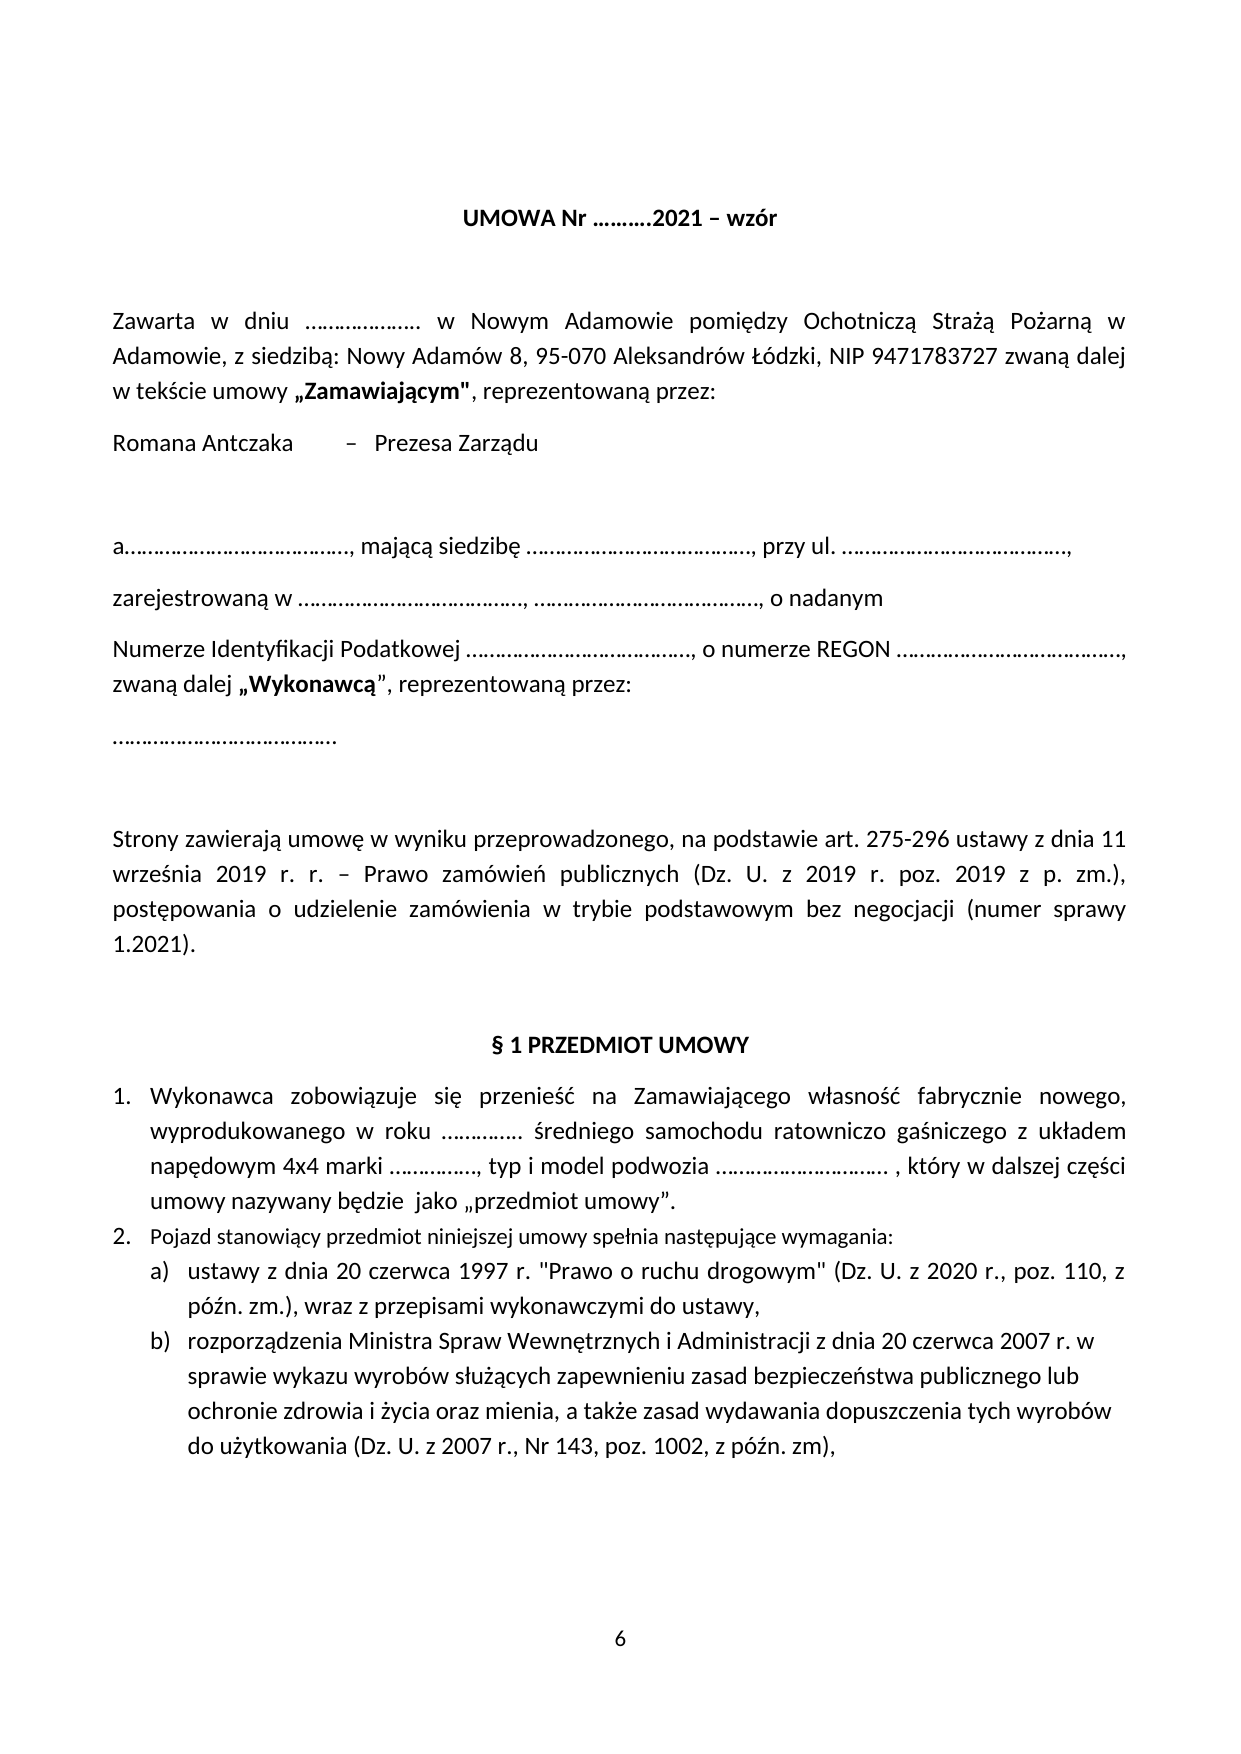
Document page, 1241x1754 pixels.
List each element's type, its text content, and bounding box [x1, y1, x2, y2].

text zarejestrowaną w …………………………………, …………………………………, o nadanym [112, 582, 1128, 612]
text ………………………………… [112, 720, 1128, 751]
text Romana Antczaka – Prezesa Zarządu [112, 427, 1128, 457]
text Zawarta w dniu ……………….. w Nowym Adamowie pomiędzy Ochotniczą Strażą Pożarną w Adamowie, z siedzibą: Nowy Adamów 8, 95-070 Aleksandrów Łódzki, NIP 9471783727 zwaną dalej w tekście umowy „Zamawiającym", reprezentowaną przez: [112, 305, 1128, 406]
text § 1 PRZEDMIOT UMOWY [112, 1029, 1128, 1059]
list ustawy z dnia 20 czerwca 1997 r. "Prawo o ruchu drogowym" (Dz. U. z 2020 r., poz. 110, z późn. zm.), wraz z przepisami wykonawczymi do ustawy, [150, 1256, 1128, 1321]
list rozporządzenia Ministra Spraw Wewnętrznych i Administracji z dnia 20 czerwca 2007 r. w sprawie wykazu wyrobów służących zapewnieniu zasad bezpieczeństwa publicznego lub ochronie zdrowia i życia oraz mienia, a także zasad wydawania dopuszczenia tych wyrobów do użytkowania (Dz. U. z 2007 r., Nr 143, poz. 1002, z późn. zm), [150, 1326, 1128, 1461]
text Numerze Identyfikacji Podatkowej …………………………………, o numerze REGON …………………………………, zwaną dalej „Wykonawcą”, reprezentowaną przez: [112, 633, 1128, 699]
text UMOWA Nr ……….2021 – wzór [112, 202, 1128, 232]
list Wykonawca zobowiązuje się przenieść na Zamawiającego własność fabrycznie nowego, wyprodukowanego w roku ………….. średniego samochodu ratowniczo gaśniczego z układem napędowym 4x4 marki ……………, typ i model podwozia ………………………… , który w dalszej części umowy nazywany będzie jako „przedmiot umowy”. [112, 1081, 1128, 1216]
text a…………………………………, mającą siedzibę …………………………………, przy ul. …………………………………, [112, 530, 1128, 561]
list Pojazd stanowiący przedmiot niniejszej umowy spełnia następujące wymagania: [112, 1221, 1128, 1251]
text Strony zawierają umowę w wyniku przeprowadzonego, na podstawie art. 275-296 ustawy z dnia 11 września 2019 r. r. – Prawo zamówień publicznych (Dz. U. z 2019 r. poz. 2019 z p. zm.), postępowania o udzielenie zamówienia w trybie podstawowym bez negocjacji (numer sprawy 1.2021). [112, 823, 1128, 959]
